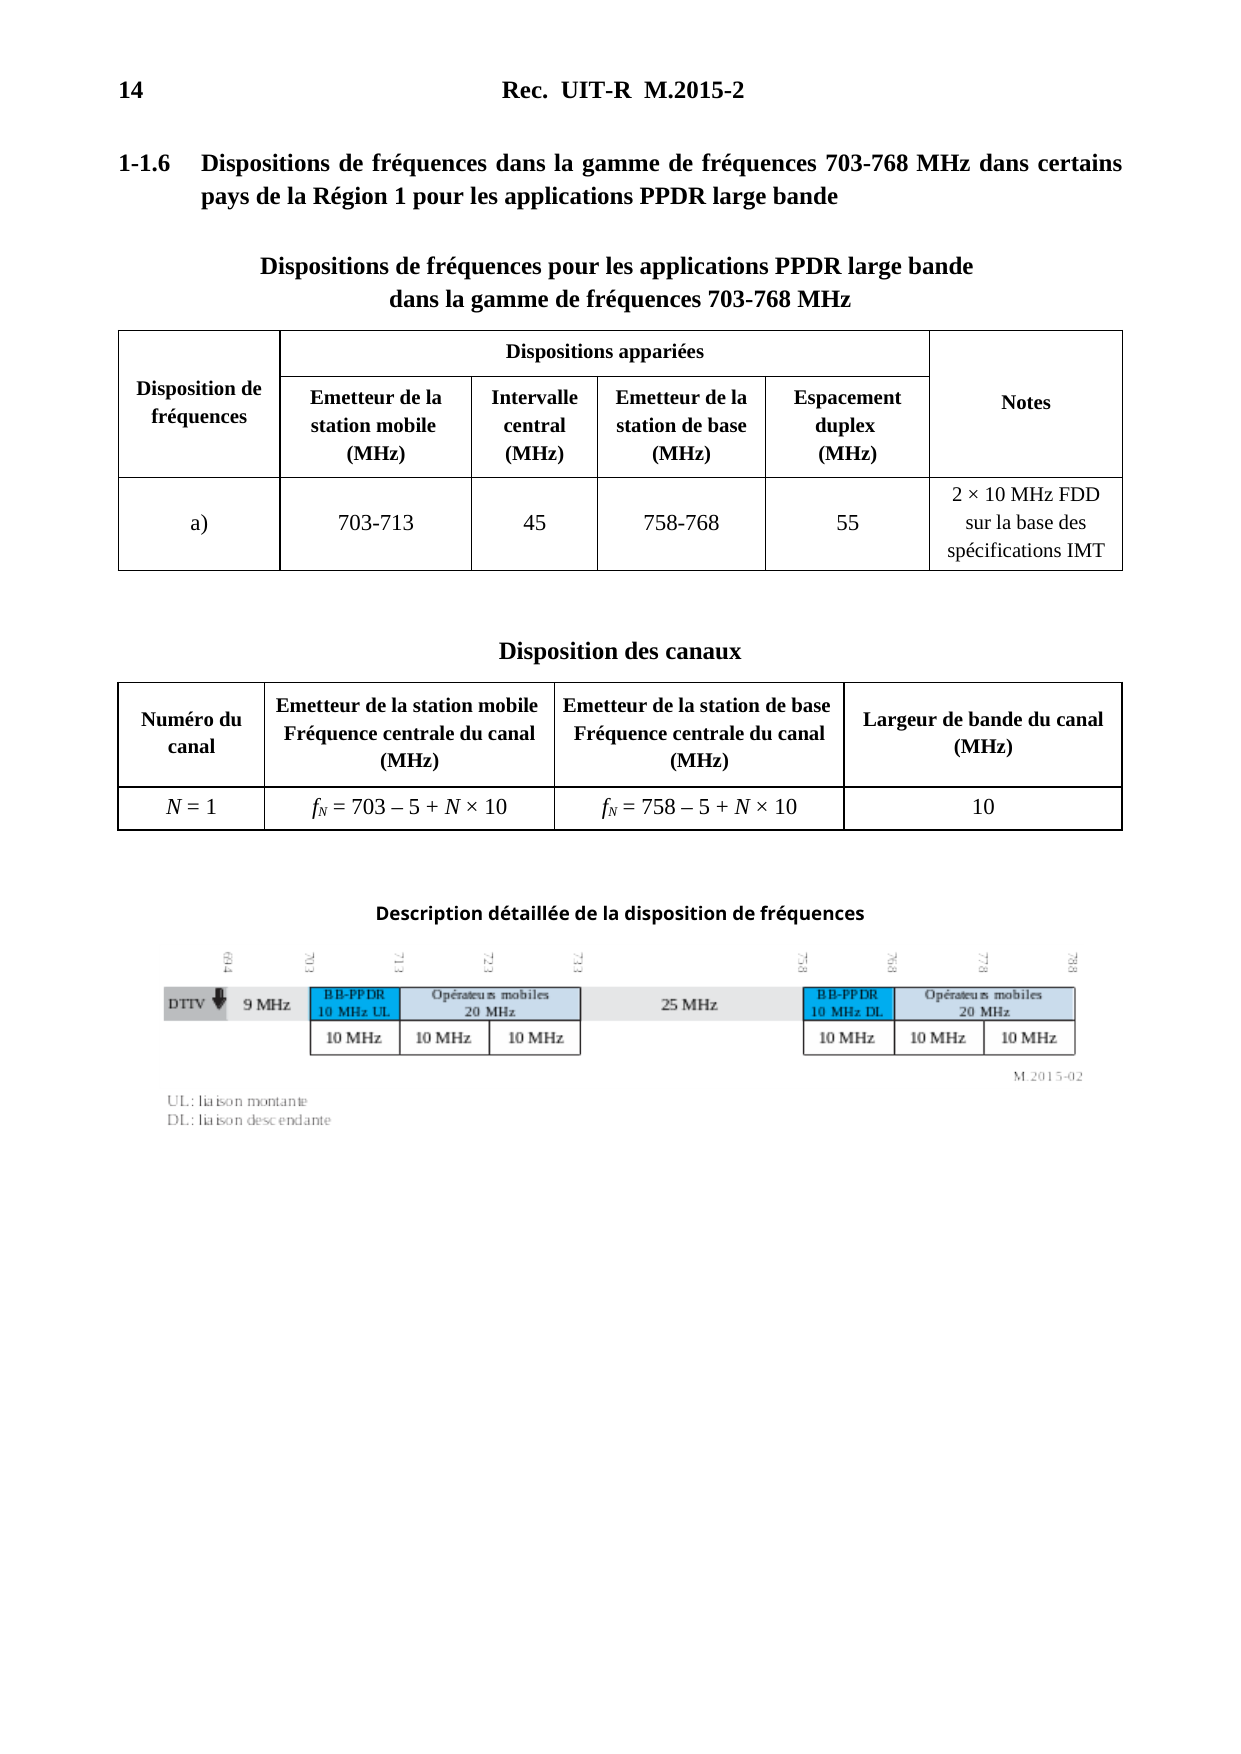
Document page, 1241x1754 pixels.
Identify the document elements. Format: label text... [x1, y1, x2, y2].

title Disposition des canaux [118, 636, 1122, 665]
table_cell 758-768 [598, 478, 765, 570]
title Description détaillée de la disposition de fréquences [118, 900, 1122, 925]
table_header Largeur de bande du canal (MHz) [845, 683, 1121, 786]
table_header Notes [930, 331, 1122, 477]
subtitle 1-1.6 Dispositions de fréquences dans la gamme de fréquences 703-768 MHz dans certains pays de la Région 1 pour les applications PPDR large bande [118, 148, 1122, 209]
table_cell Intervalle central (MHz) [472, 377, 597, 477]
table_cell 45 [472, 478, 597, 570]
table_cell 55 [766, 478, 929, 570]
table_header Emetteur de la station mobile Fréquence centrale du canal (MHz) [265, 683, 554, 786]
table_header Numéro du canal [119, 683, 264, 786]
table_cell 2 × 10 MHz FDD sur la base des spécifications IMT [930, 478, 1122, 570]
table_cell Emetteur de la station de base (MHz) [598, 377, 765, 477]
table_header Disposition de fréquences [119, 331, 279, 477]
table_cell N = 1 [119, 788, 264, 829]
table_cell 703-713 [281, 478, 471, 570]
table_cell fN = 703 – 5 + N × 10 [265, 788, 554, 829]
table_header Dispositions appariées [281, 331, 929, 376]
table_cell fN = 758 – 5 + N × 10 [555, 788, 843, 829]
table_cell Emetteur de la station mobile (MHz) [281, 377, 471, 477]
title Dispositions de fréquences pour les applications PPDR large bande dans la gamme de fréquences 703-768 MHz [118, 251, 1122, 313]
table_cell 10 [845, 788, 1121, 829]
table_header Emetteur de la station de base Fréquence centrale du canal (MHz) [555, 683, 843, 786]
table_cell Espacement duplex (MHz) [766, 377, 929, 477]
table_cell a) [119, 478, 279, 570]
